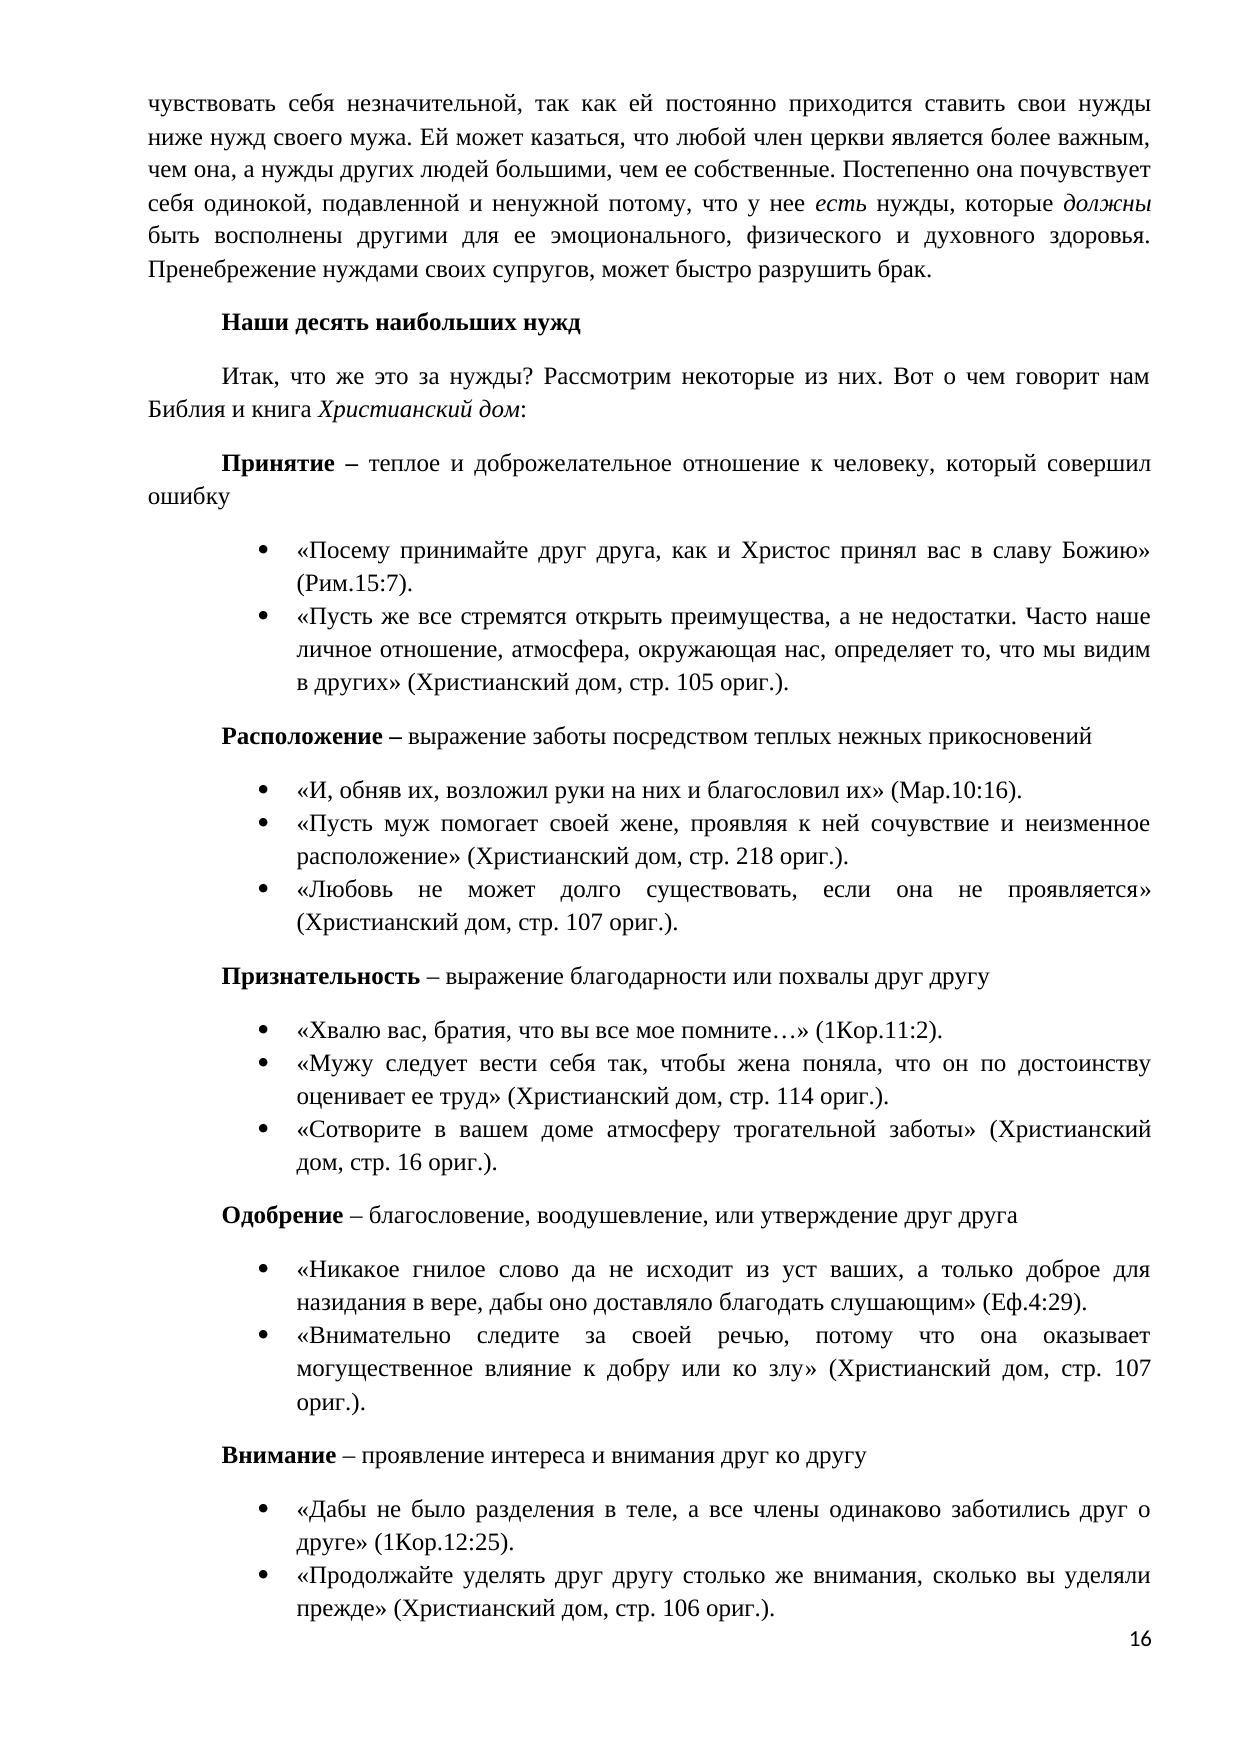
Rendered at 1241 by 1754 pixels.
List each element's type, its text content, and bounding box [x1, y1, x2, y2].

list «Пусть же все стремятся открыть преимущества, а не недостатки. Часто наше личное отношение, атмосфера, окружающая нас, определяет то, что мы видим в других» (Христианский дом, стр. 105 ориг.). [259, 601, 1152, 696]
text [148, 88, 1152, 282]
list «Никакое гнилое слово да не исходит из уст ваших, а только доброе для назидания в вере, дабы оно доставляло благодать слушающим» (Еф.4:29). [259, 1254, 1152, 1316]
list «Любовь не может долго существовать, если она не проявляется» (Христианский дом, стр. 107 ориг.). [259, 874, 1152, 936]
list «Дабы не было разделения в теле, а все члены одинаково заботились друг о друге» (1Кор.12:25). [259, 1494, 1152, 1556]
list «И, обняв их, возложил руки на них и благословил их» (Мар.10:16). [259, 775, 1152, 804]
text Наши десять наибольших нужд [148, 307, 1152, 336]
list «Пусть муж помогает своей жене, проявляя к ней сочувствие и неизменное расположение» (Христианский дом, стр. 218 ориг.). [259, 808, 1152, 870]
list «Внимательно следите за своей речью, потому что она оказывает могущественное влияние к добру или ко злу» (Христианский дом, стр. 107 ориг.). [259, 1321, 1152, 1415]
text Признательность – выражение благодарности или похвалы друг другу [148, 961, 1152, 989]
text Расположение – выражение заботы посредством теплых нежных прикосновений [148, 721, 1152, 750]
text Принятие – теплое и доброжелательное отношение к человеку, который совершил ошибку [148, 448, 1152, 510]
text Итак, что же это за нужды? Рассмотрим некоторые из них. Вот о чем говорит нам Библия и книга Христианский дом: [148, 361, 1152, 423]
list «Сотворите в вашем доме атмосферу трогательной заботы» (Христианский дом, стр. 16 ориг.). [259, 1114, 1152, 1176]
list «Хвалю вас, братия, что вы все мое помните…» (1Кор.11:2). [259, 1015, 1152, 1043]
text Внимание – проявление интереса и внимания друг ко другу [148, 1440, 1152, 1469]
text Одобрение – благословение, воодушевление, или утверждение друг друга [148, 1201, 1152, 1229]
list «Посему принимайте друг друга, как и Христос принял вас в славу Божию» (Рим.15:7). [259, 535, 1152, 597]
list «Мужу следует вести себя так, чтобы жена поняла, что он по достоинству оценивает ее труд» (Христианский дом, стр. 114 ориг.). [259, 1048, 1152, 1109]
list «Продолжайте уделять друг другу столько же внимания, сколько вы уделяли прежде» (Христианский дом, стр. 106 ориг.). [259, 1560, 1152, 1622]
